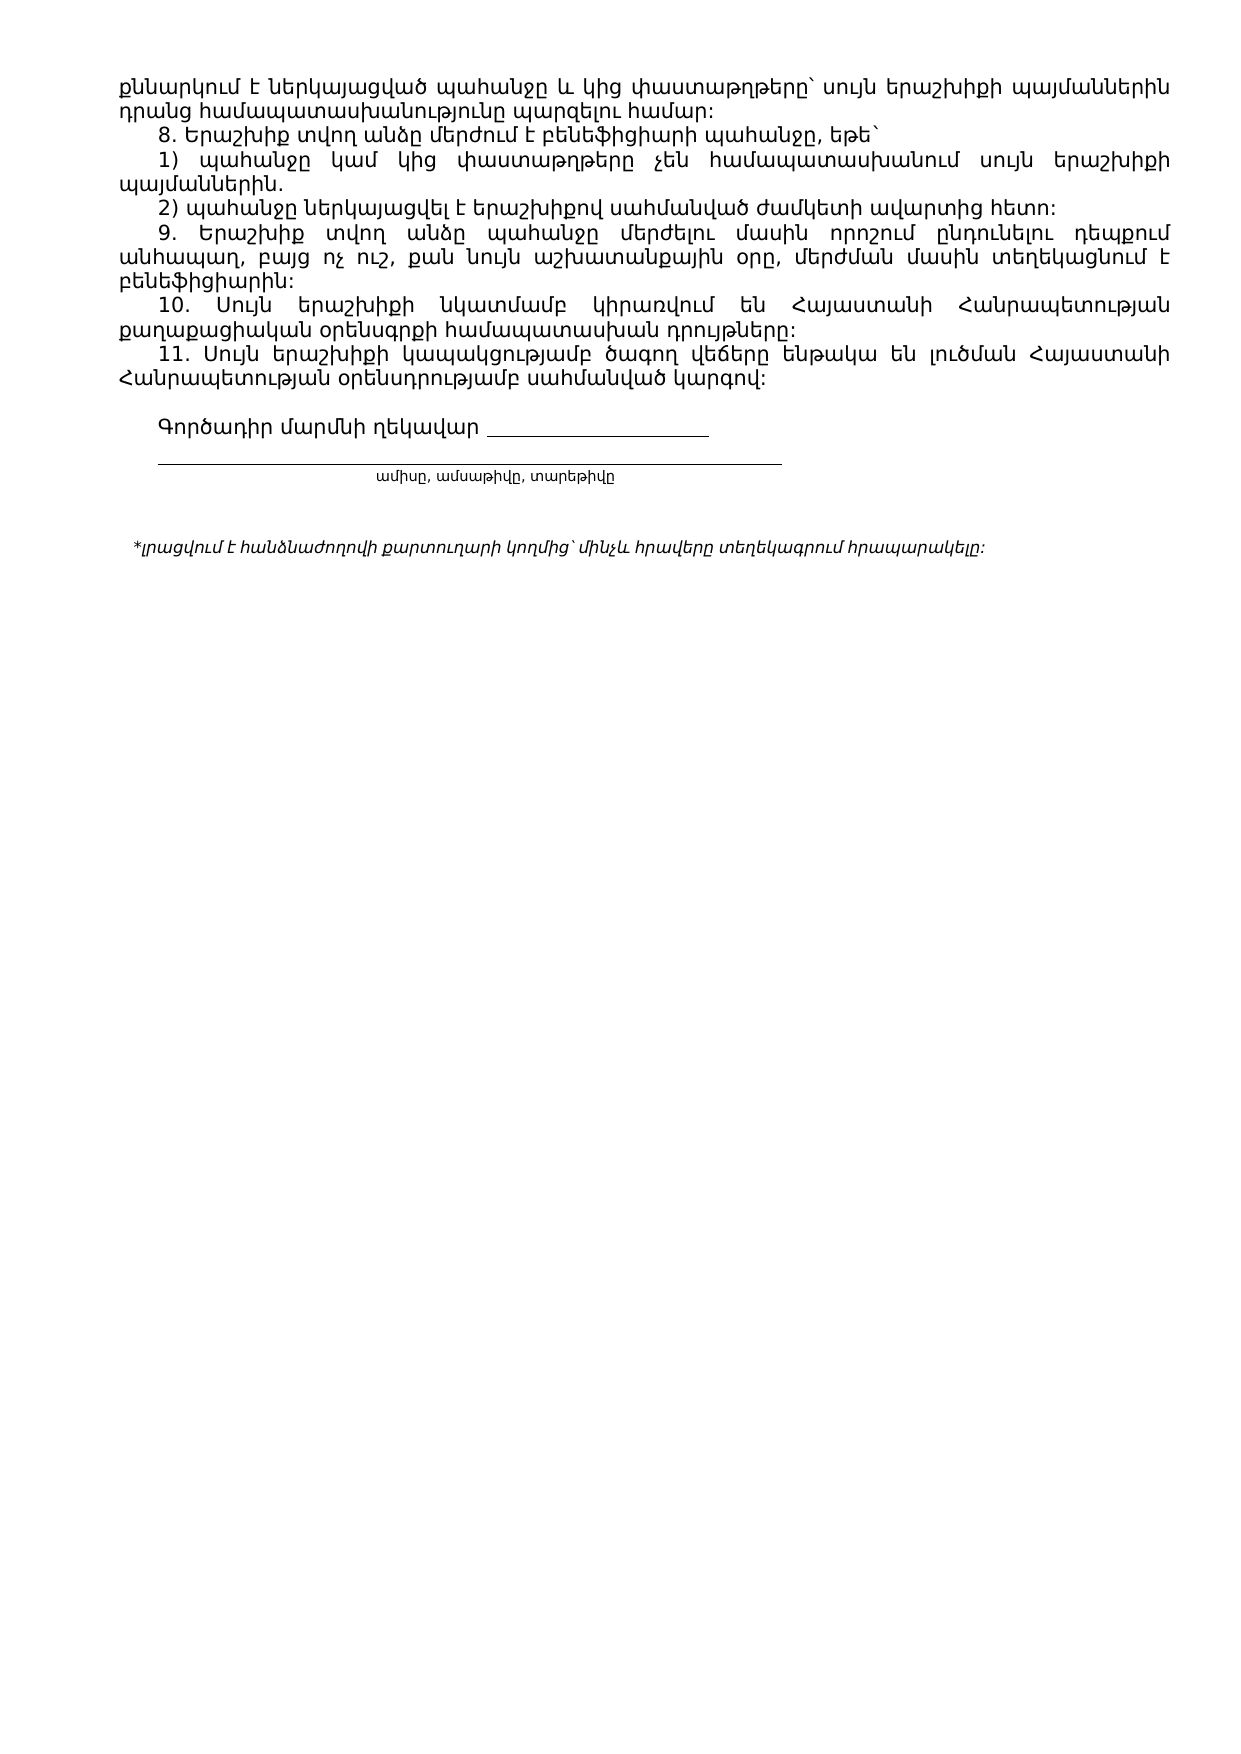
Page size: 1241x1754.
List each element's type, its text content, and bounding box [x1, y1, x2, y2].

text Գործադիր մարմնի ղեկավար [118, 415, 1171, 439]
text 11. Սույն երաշխիքի կապակցությամբ ծագող վեճերը ենթակա են լուծման Հայաստանի Հանրապետության օրենսդրությամբ սահմանված կարգով: [118, 342, 1171, 391]
text ամիսը, ամսաթիվը, տարեթիվը [118, 468, 1171, 497]
text 2) պահանջը ներկայացվել է երաշխիքով սահմանված ժամկետի ավարտից հետո: [118, 196, 1171, 221]
text 1) պահանջը կամ կից փաստաթղթերը չեն համապատասխանում սույն երաշխիքի պայմաններին. [118, 148, 1171, 196]
text 8. Երաշխիք տվող անձը մերժում է բենեֆիցիարի պահանջը, եթե` [118, 123, 1171, 148]
text 10. Սույն երաշխիքի նկատմամբ կիրառվում են Հայաստանի Հանրապետության քաղաքացիական օրենսգրքի համապատասխան դրույթները: [118, 293, 1171, 342]
text *լրացվում է հանձնաժողովի քարտուղարի կողմից` մինչև հրավերը տեղեկագրում հրապարակելը: [118, 536, 1171, 558]
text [118, 75, 1171, 123]
text 9. Երաշխիք տվող անձը պահանջը մերժելու մասին որոշում ընդունելու դեպքում անհապաղ, բայց ոչ ուշ, քան նույն աշխատանքային օրը, մերժման մասին տեղեկացնում է բենեֆիցիարին: [118, 221, 1171, 293]
